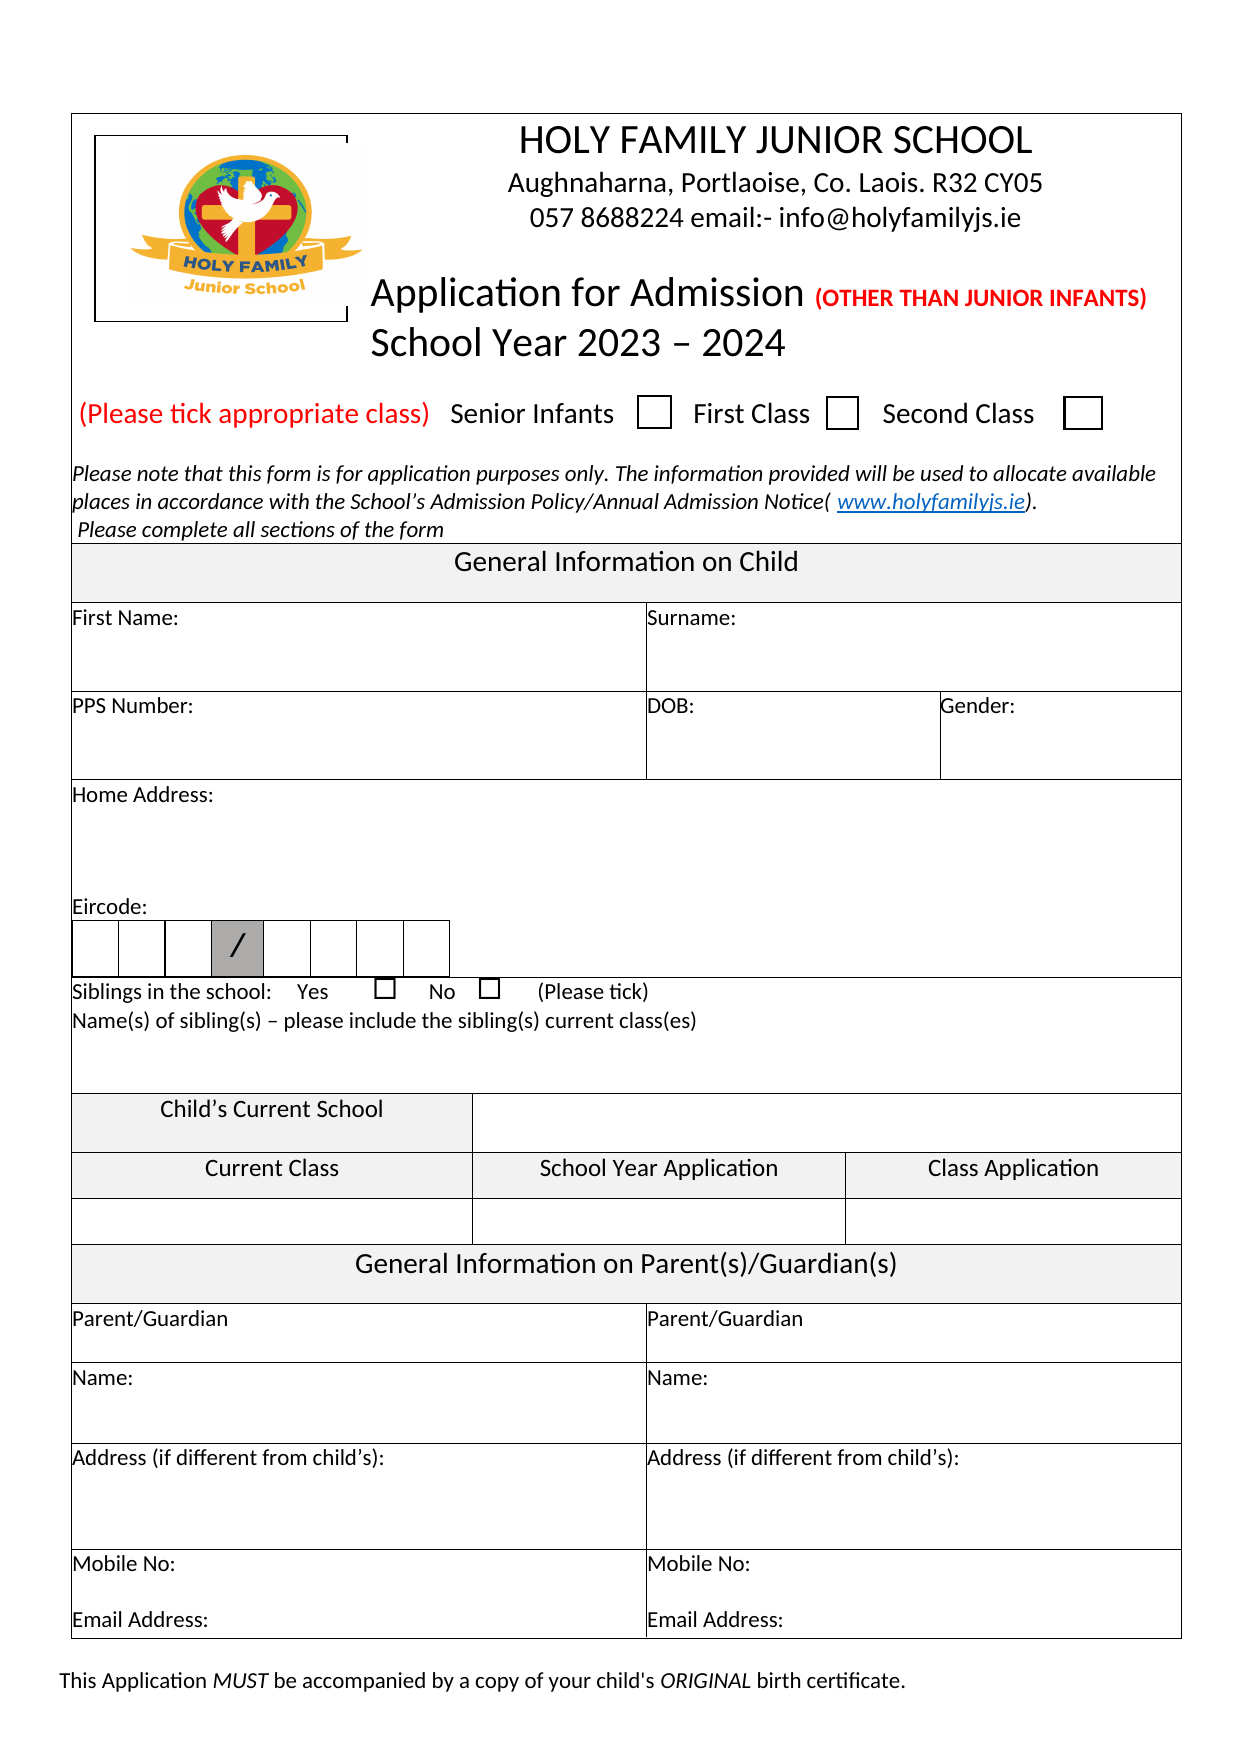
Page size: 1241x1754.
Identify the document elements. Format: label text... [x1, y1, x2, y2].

table_cell Class Application [846, 1153, 1181, 1198]
table_cell Child’s Current School [72, 1094, 472, 1152]
table_cell Surname: [647, 603, 1181, 691]
table_header HOLY FAMILY JUNIOR SCHOOL Aughnaharna, Portlaoise, Co. Laois. R32 CY05 057 8688224 email:- info@holyfamilyjs.ie Application for Admission (OTHER THAN JUNIOR INFANTS) School Year 2023 – 2024 (Please tick appropriate class) Senior Infants First Class Second Class Please note that this form is for application purposes only. The information provided will be used to allocate available places in accordance with the School’s Admission Policy/Annual Admission Notice( www.holyfamilyjs.ie). Please complete all sections of the form [72, 114, 1181, 543]
table_cell Address (if different from child’s): [647, 1444, 1181, 1549]
table_cell First Name: [72, 603, 646, 691]
table_cell Mobile No: Email Address: [72, 1550, 646, 1637]
table_cell Mobile No: Email Address: [647, 1550, 1181, 1637]
table_cell [473, 1199, 845, 1244]
table_cell Address (if different from child’s): [72, 1444, 646, 1549]
table_cell General Information on Parent(s)/Guardian(s) [72, 1245, 1181, 1303]
table_cell School Year Application [473, 1153, 845, 1198]
table_cell Parent/Guardian [72, 1304, 646, 1362]
text This Application MUST be accompanied by a copy of your child's ORIGINAL birth certificate. [59, 1666, 1122, 1694]
table_cell Parent/Guardian [647, 1304, 1181, 1362]
table_cell DOB: [647, 692, 940, 779]
table_cell Home Address: Eircode: [72, 780, 1181, 977]
table_cell Siblings in the school: Yes No (Please tick) Name(s) of sibling(s) – please include the sibling(s) current class(es) [72, 978, 1181, 1093]
table_cell [846, 1199, 1181, 1244]
picture [128, 143, 364, 306]
table_cell Name: [647, 1363, 1181, 1443]
table_cell PPS Number: [72, 692, 646, 779]
table_cell Current Class [72, 1153, 472, 1198]
table_cell General Information on Child [72, 544, 1181, 602]
table_cell Gender: [941, 692, 1181, 779]
table_cell Name: [72, 1363, 646, 1443]
table_cell [473, 1094, 1181, 1152]
table_cell [72, 1199, 472, 1244]
